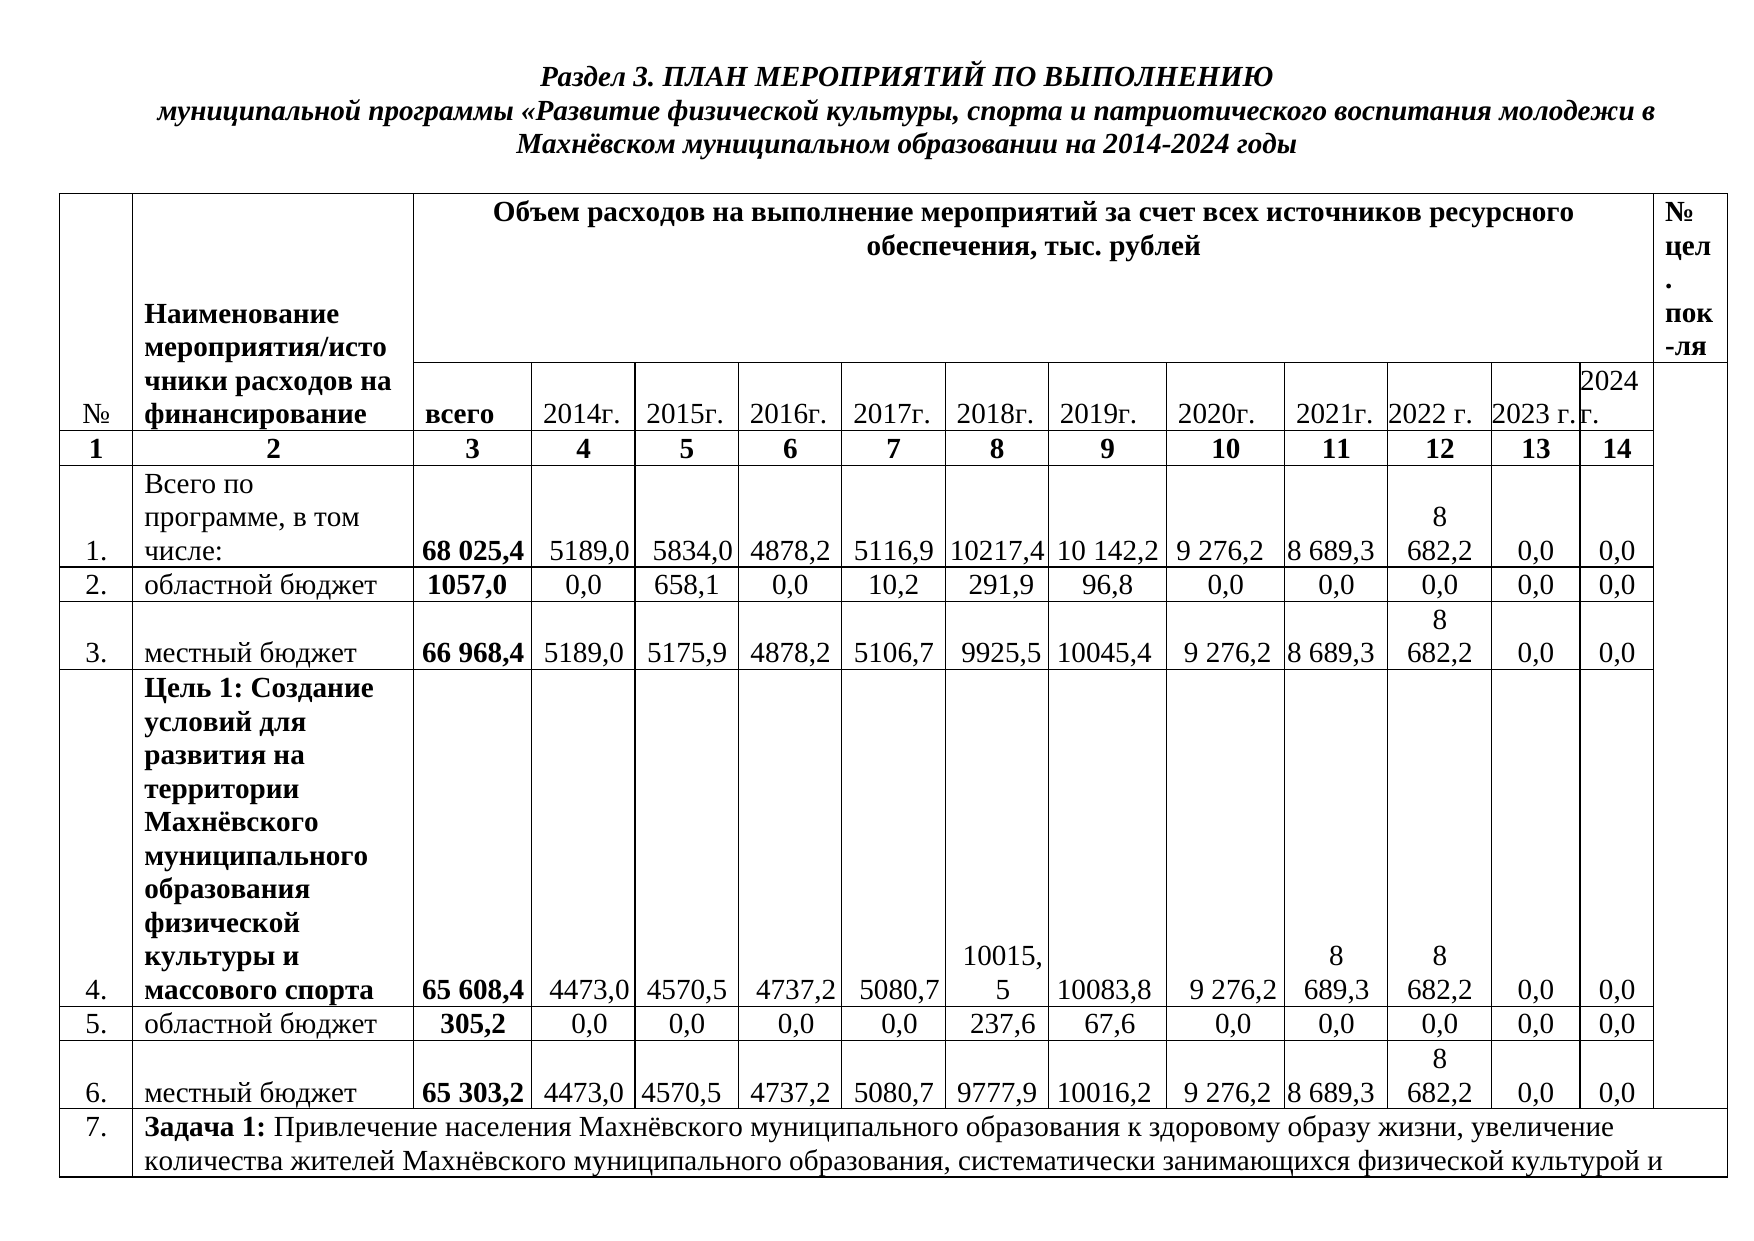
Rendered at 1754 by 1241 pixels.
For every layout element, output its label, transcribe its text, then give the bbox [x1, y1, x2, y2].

table_cell 0,0 [636, 1007, 738, 1040]
table_cell 1057,0 [414, 568, 531, 601]
table_cell 0,0 [1167, 1007, 1284, 1040]
table_cell 10 [1167, 431, 1284, 465]
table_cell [133, 1109, 1727, 1176]
table_cell 237,6 [946, 1007, 1048, 1040]
table_cell 0,0 [1285, 568, 1387, 601]
table_cell 0,0 [1492, 568, 1579, 601]
table_cell 4878,2 [739, 602, 841, 669]
table_cell 8 689,3 [1285, 602, 1387, 669]
table_cell 10016,2 [1049, 1041, 1166, 1108]
table_cell 2018г. [946, 363, 1048, 430]
table_cell 10,2 [842, 568, 945, 601]
table_cell 0,0 [1492, 1041, 1579, 1108]
table_cell 7 [842, 431, 945, 465]
table_cell 65 303,2 [414, 1041, 531, 1108]
table_cell Всего по программе, в том числе: [133, 466, 413, 566]
table_cell 3. [60, 602, 132, 669]
table_cell 5106,7 [842, 602, 945, 669]
table_cell 2016г. [739, 363, 841, 430]
table_cell 4 [532, 431, 634, 465]
table_header Объем расходов на выполнение мероприятий за счет всех источников ресурсного обеспечения, тыс. рублей [414, 194, 1653, 362]
table_cell 658,1 [636, 568, 738, 601]
table_cell 5080,7 [842, 1041, 945, 1108]
table_cell 4473,0 [532, 1041, 634, 1108]
table_cell 2019г. [1049, 363, 1166, 430]
table_cell 9777,9 [946, 1041, 1048, 1108]
table_cell 9925,5 [946, 602, 1048, 669]
table_cell 0,0 [532, 568, 634, 601]
table_cell 0,0 [1492, 602, 1579, 669]
table_cell 8 689,3 [1285, 1041, 1387, 1108]
table_cell 2021г. [1285, 363, 1387, 430]
table_cell 4473,0 [532, 670, 634, 1006]
table_cell 9 276,2 [1167, 670, 1284, 1006]
table_cell 8 [946, 431, 1048, 465]
table_cell 2023 г. [1492, 363, 1579, 430]
table_cell 68 025,4 [414, 466, 531, 566]
table_cell 9 276,2 [1167, 1041, 1284, 1108]
table_header Наименование мероприятия/источники расходов на финансирование [133, 194, 413, 430]
table_cell 2 [133, 431, 413, 465]
table_cell местный бюджет [133, 602, 413, 669]
table_cell 65 608,4 [414, 670, 531, 1006]
table_cell 5080,7 [842, 670, 945, 1006]
table_cell 8 682,2 [1388, 602, 1491, 669]
table_cell 8 682,2 [1388, 466, 1491, 566]
table_cell 5834,0 [636, 466, 738, 566]
table_cell 10 142,2 [1049, 466, 1166, 566]
table_cell 11 [1285, 431, 1387, 465]
table_cell 0,0 [739, 1007, 841, 1040]
table_cell 0,0 [1285, 1007, 1387, 1040]
table_cell 5189,0 [532, 602, 634, 669]
table_cell 10083,8 [1049, 670, 1166, 1006]
table_cell 96,8 [1049, 568, 1166, 601]
table_cell 66 968,4 [414, 602, 531, 669]
table_cell 291,9 [946, 568, 1048, 601]
table_cell 12 [1388, 431, 1491, 465]
table_cell 4. [60, 670, 132, 1006]
table_cell 9 276,2 [1167, 602, 1284, 669]
table_cell 10045,4 [1049, 602, 1166, 669]
table_cell 0,0 [1581, 1041, 1653, 1108]
table_cell 0,0 [739, 568, 841, 601]
table_cell 0,0 [1581, 1007, 1653, 1040]
table_cell областной бюджет [133, 568, 413, 601]
table_cell 5175,9 [636, 602, 738, 669]
table_cell 0,0 [1492, 670, 1579, 1006]
table_cell 2. [60, 568, 132, 601]
table_cell 2017г. [842, 363, 945, 430]
table_cell 5 [636, 431, 738, 465]
table_cell 0,0 [842, 1007, 945, 1040]
text Раздел 3. ПЛАН МЕРОПРИЯТИЙ ПО ВЫПОЛНЕНИЮ [148, 59, 1666, 93]
table_cell 0,0 [1581, 602, 1653, 669]
table_cell 1. [60, 466, 132, 566]
table_cell 2020г. [1167, 363, 1284, 430]
table_cell 4878,2 [739, 466, 841, 566]
table_cell 67,6 [1049, 1007, 1166, 1040]
table_cell 0,0 [1581, 568, 1653, 601]
table_cell 0,0 [1492, 466, 1579, 566]
table_cell 2024 г. [1581, 363, 1653, 430]
table_cell 9 [1049, 431, 1166, 465]
table_cell 14 [1581, 431, 1653, 465]
table_cell 8 682,2 [1388, 670, 1491, 1006]
table_cell 9 276,2 [1167, 466, 1284, 566]
table_cell 2022 г. [1388, 363, 1491, 430]
table_cell 4570,5 [636, 670, 738, 1006]
table_cell 7. [60, 1109, 132, 1176]
table_header № цел. пок-ля [1654, 194, 1727, 362]
table_cell 6. [60, 1041, 132, 1108]
table_cell областной бюджет [133, 1007, 413, 1040]
table_cell 3 [414, 431, 531, 465]
table_cell 10217,4 [946, 466, 1048, 566]
table_cell 4570,5 [636, 1041, 738, 1108]
table_cell 4737,2 [739, 670, 841, 1006]
table_cell всего [414, 363, 531, 430]
table_cell 2014г. [532, 363, 634, 430]
table_cell 5. [60, 1007, 132, 1040]
table_cell 6 [739, 431, 841, 465]
table_cell 10015,5 [946, 670, 1048, 1006]
table_cell 0,0 [1581, 466, 1653, 566]
table_cell 4737,2 [739, 1041, 841, 1108]
table_cell 8 689,3 [1285, 466, 1387, 566]
table_cell 0,0 [1388, 1007, 1491, 1040]
table_cell [1654, 363, 1727, 1108]
table_cell 0,0 [1492, 1007, 1579, 1040]
table_cell 0,0 [1388, 568, 1491, 601]
table_cell Цель 1: Создание условий для развития на территории Махнёвского муниципального образования физической культуры и массового спорта [133, 670, 413, 1006]
table_cell местный бюджет [133, 1041, 413, 1108]
table_cell 5189,0 [532, 466, 634, 566]
table_cell 0,0 [1167, 568, 1284, 601]
table_cell 0,0 [532, 1007, 634, 1040]
table_header № [60, 194, 132, 430]
table_cell 5116,9 [842, 466, 945, 566]
table_cell 305,2 [414, 1007, 531, 1040]
text муниципальной программы «Развитие физической культуры, спорта и патриотического воспитания молодежи в Махнёвском муниципальном образовании на 2014-2024 годы [148, 93, 1666, 160]
table_cell 13 [1492, 431, 1579, 465]
table_cell 2015г. [636, 363, 738, 430]
table_cell 0,0 [1581, 670, 1653, 1006]
table_cell 1 [60, 431, 132, 465]
table_cell 8 689,3 [1285, 670, 1387, 1006]
table_cell 8 682,2 [1388, 1041, 1491, 1108]
